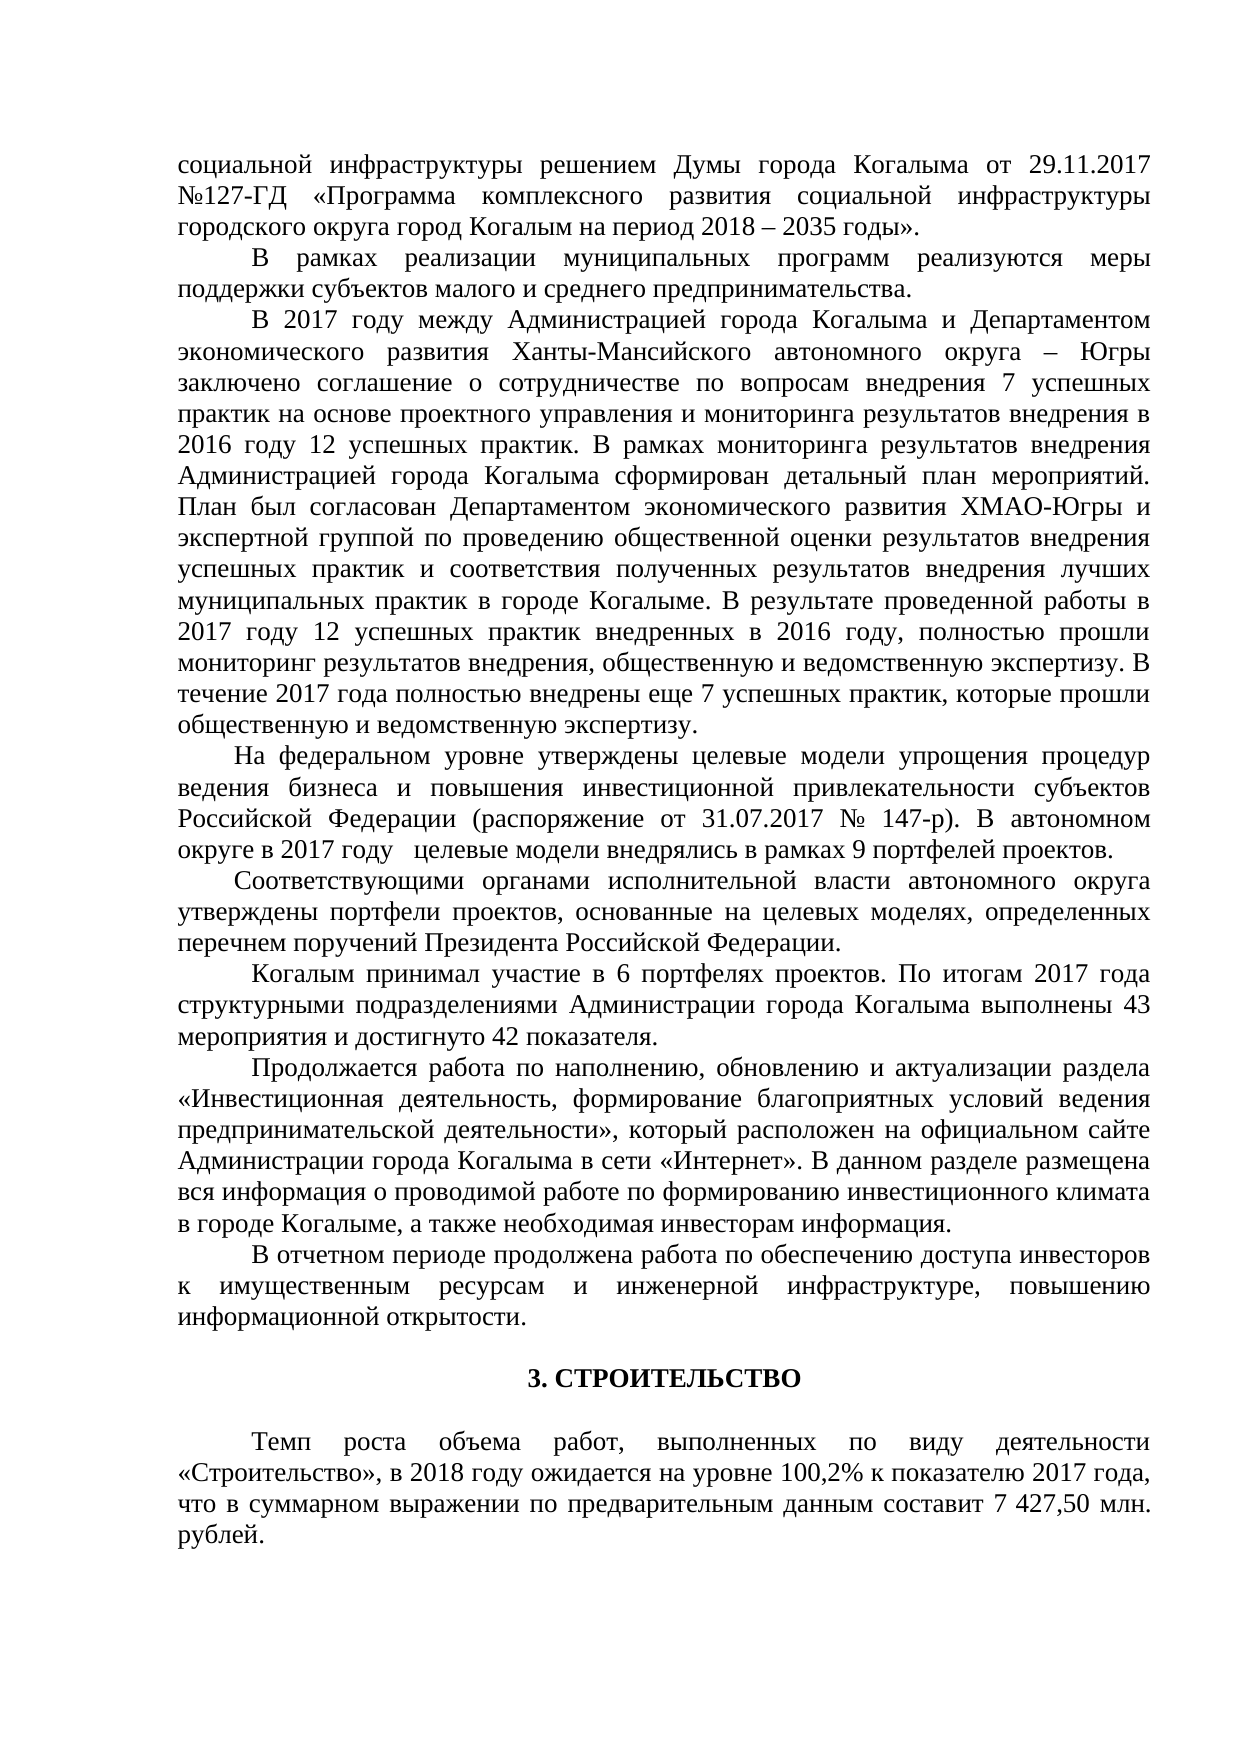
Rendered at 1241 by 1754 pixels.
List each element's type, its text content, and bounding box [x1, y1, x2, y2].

text Темп роста объема работ, выполненных по виду деятельности «Строительство», в 2018 году ожидается на уровне 100,2% к показателю 2017 года, что в суммарном выражении по предварительным данным составит 7 427,50 млн. рублей. [177, 1425, 1152, 1549]
text Продолжается работа по наполнению, обновлению и актуализации раздела «Инвестиционная деятельность, формирование благоприятных условий ведения предпринимательской деятельности», который расположен на официальном сайте Администрации города Когалыма в сети «Интернет». В данном разделе размещена вся информация о проводимой работе по формированию инвестиционного климата в городе Когалыме, а также необходимая инвесторам информация. [177, 1051, 1152, 1238]
subtitle 3. СТРОИТЕЛЬСТВО [177, 1362, 1152, 1393]
text В отчетном периоде продолжена работа по обеспечению доступа инвесторов к имущественным ресурсам и инженерной инфраструктуре, повышению информационной открытости. [177, 1238, 1152, 1331]
text В рамках реализации муниципальных программ реализуются меры поддержки субъектов малого и среднего предпринимательства. [177, 241, 1152, 303]
text Когалым принимал участие в 6 портфелях проектов. По итогам 2017 года структурными подразделениями Администрации города Когалыма выполнены 43 мероприятия и достигнуто 42 показателя. [177, 957, 1152, 1051]
text На федеральном уровне утверждены целевые модели упрощения процедур ведения бизнеса и повышения инвестиционной привлекательности субъектов Российской Федерации (распоряжение от 31.07.2017 № 147-р). В автономном округе в 2017 году целевые модели внедрялись в рамках 9 портфелей проектов. [177, 739, 1152, 864]
text В 2017 году между Администрацией города Когалыма и Департаментом экономического развития Ханты-Мансийского автономного округа – Югры заключено соглашение о сотрудничестве по вопросам внедрения 7 успешных практик на основе проектного управления и мониторинга результатов внедрения в 2016 году 12 успешных практик. В рамках мониторинга результатов внедрения Администрацией города Когалыма сформирован детальный план мероприятий. План был согласован Департаментом экономического развития ХМАО-Югры и экспертной группой по проведению общественной оценки результатов внедрения успешных практик и соответствия полученных результатов внедрения лучших муниципальных практик в городе Когалыме. В результате проведенной работы в 2017 году 12 успешных практик внедренных в 2016 году, полностью прошли мониторинг результатов внедрения, общественную и ведомственную экспертизу. В течение 2017 года полностью внедрены еще 7 успешных практик, которые прошли общественную и ведомственную экспертизу. [177, 303, 1152, 739]
text Соответствующими органами исполнительной власти автономного округа утверждены портфели проектов, основанные на целевых моделях, определенных перечнем поручений Президента Российской Федерации. [177, 864, 1152, 957]
